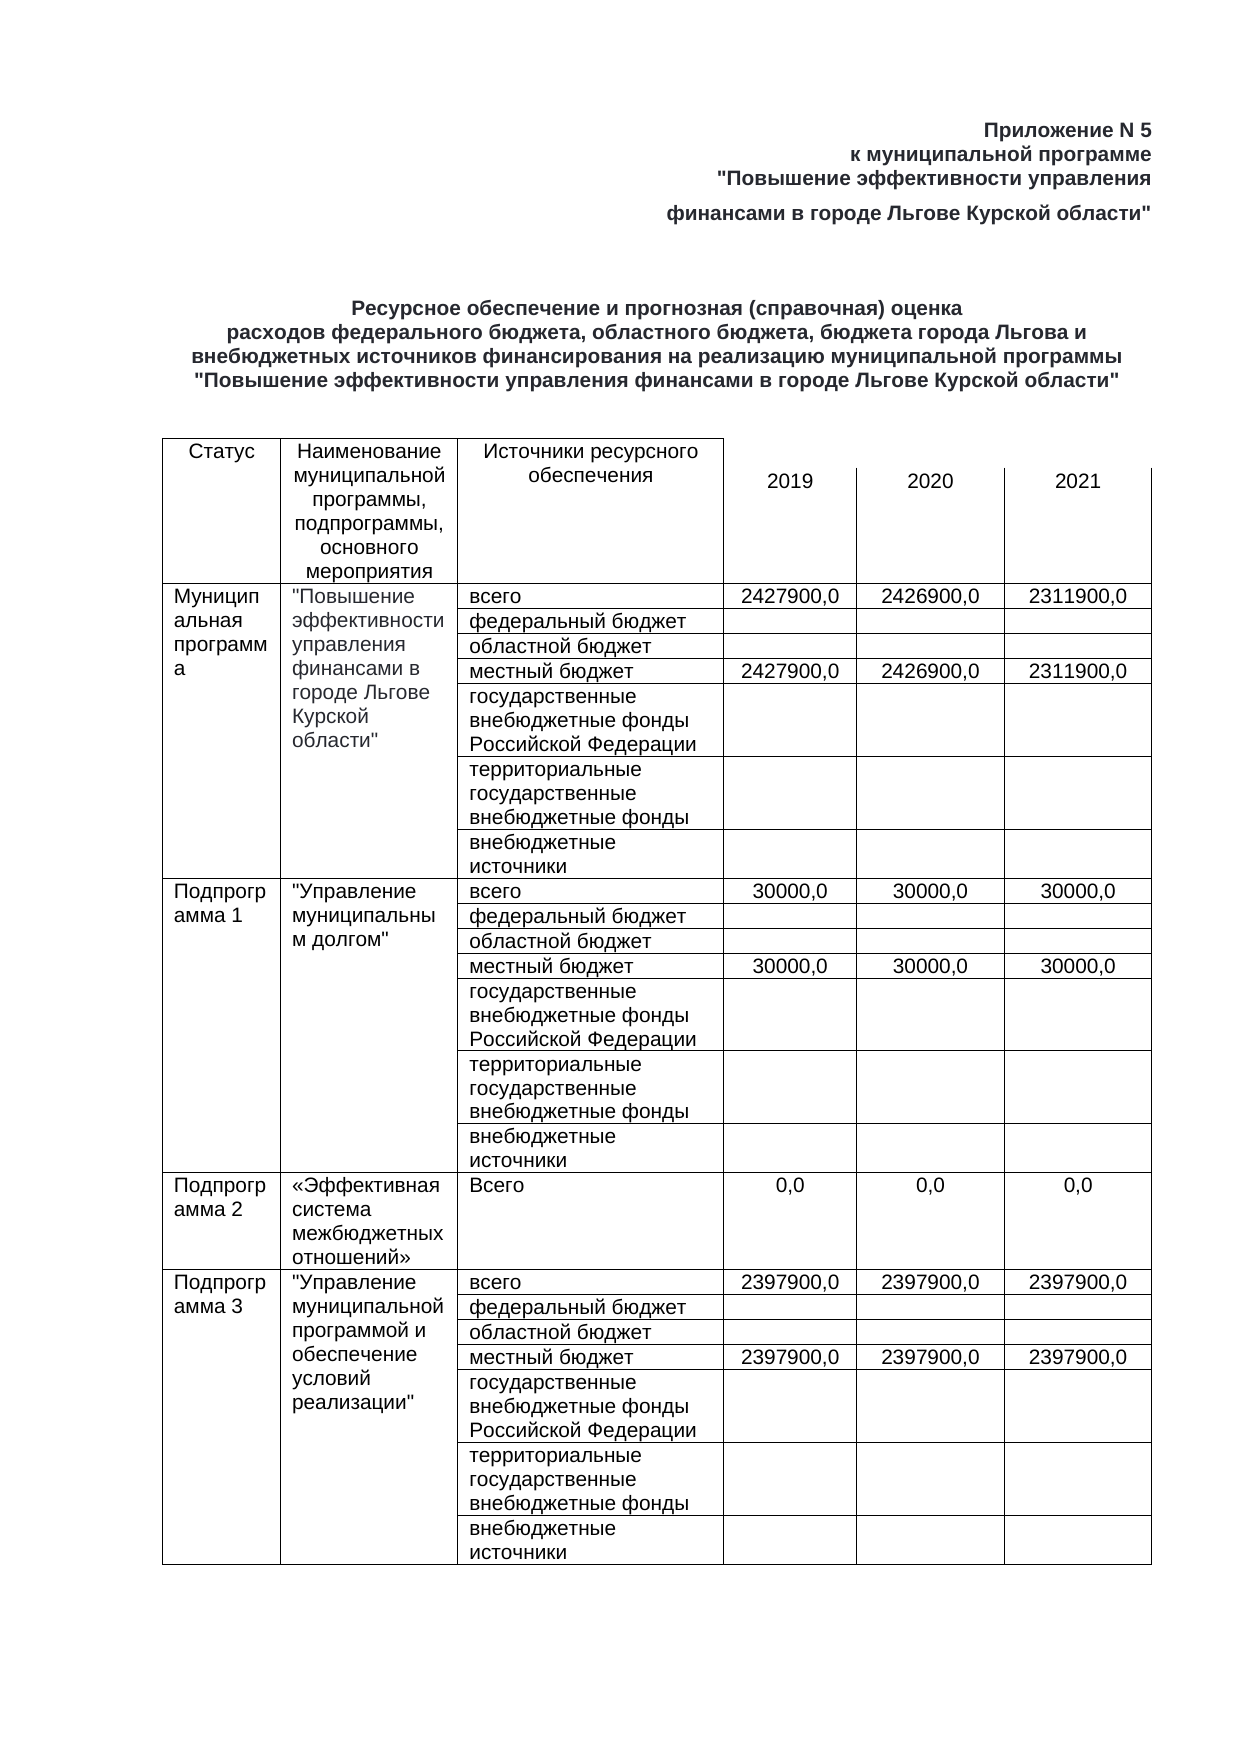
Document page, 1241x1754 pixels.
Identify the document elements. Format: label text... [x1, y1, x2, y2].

table_cell 0,0 [857, 1173, 1004, 1269]
table_cell [1005, 929, 1151, 952]
table_cell [724, 1320, 856, 1344]
table_cell [724, 1370, 856, 1442]
table_cell государственные внебюджетные фонды Российской Федерации [458, 684, 723, 756]
table_cell [1005, 830, 1151, 877]
table_cell [724, 634, 856, 658]
table_header Источники ресурсного обеспечения [458, 439, 723, 583]
table_cell [857, 929, 1004, 952]
table_cell [857, 1516, 1004, 1564]
table_cell "Повышение эффективности управления финансами в городе Льгове Курской области" [281, 584, 457, 877]
text Приложение N 5 к муниципальной программе "Повышение эффективности управления [162, 118, 1152, 190]
table_cell 2311900,0 [1005, 659, 1151, 683]
table_cell 2397900,0 [724, 1270, 856, 1294]
table_cell 2397900,0 [1005, 1270, 1151, 1294]
table_cell [1005, 979, 1151, 1050]
table_cell [857, 1443, 1004, 1515]
table_cell областной бюджет [458, 634, 723, 658]
table_cell территориальные государственные внебюджетные фонды [458, 1443, 723, 1515]
table_cell [724, 904, 856, 927]
table_cell [1005, 757, 1151, 828]
table_cell [724, 1443, 856, 1515]
table_cell [724, 684, 856, 756]
table_cell 30000,0 [1005, 954, 1151, 977]
table_cell 30000,0 [1005, 879, 1151, 902]
table_cell 30000,0 [724, 954, 856, 977]
table_cell 2020 [857, 468, 1004, 583]
table_cell [724, 1124, 856, 1172]
table_cell [724, 1516, 856, 1564]
table_cell [1005, 904, 1151, 927]
table_cell [1005, 1124, 1151, 1172]
text Ресурсное обеспечение и прогнозная (справочная) оценка расходов федерального бюджета, областного бюджета, бюджета города Льгова и внебюджетных источников финансирования на реализацию муниципальной программы "Повышение эффективности управления финансами в городе Льгове Курской области" [162, 296, 1152, 391]
table_cell 2311900,0 [1005, 584, 1151, 608]
table_cell [857, 1124, 1004, 1172]
table_cell всего [458, 584, 723, 608]
table_cell государственные внебюджетные фонды Российской Федерации [458, 979, 723, 1050]
table_cell "Управление муниципальной программой и обеспечение условий реализации" [281, 1270, 457, 1564]
table_cell [724, 830, 856, 877]
table_cell 2427900,0 [724, 659, 856, 683]
table_cell [857, 757, 1004, 828]
table_cell 2021 [1005, 468, 1151, 583]
table_cell внебюджетные источники [458, 830, 723, 877]
table_cell [1005, 1370, 1151, 1442]
table_cell территориальные государственные внебюджетные фонды [458, 757, 723, 828]
table_cell [724, 1295, 856, 1319]
table_cell 2019 [724, 468, 856, 583]
table_cell 2397900,0 [857, 1345, 1004, 1369]
table_cell [857, 1320, 1004, 1344]
table_cell [857, 830, 1004, 877]
table_cell 2426900,0 [857, 659, 1004, 683]
table_cell [857, 1370, 1004, 1442]
table_cell Подпрограмма 1 [163, 879, 280, 1172]
table_cell [1005, 684, 1151, 756]
table_cell всего [458, 879, 723, 902]
table_cell [857, 979, 1004, 1050]
table_cell [1005, 1443, 1151, 1515]
table_cell Всего [458, 1173, 723, 1269]
table_cell внебюджетные источники [458, 1124, 723, 1172]
table_cell внебюджетные источники [458, 1516, 723, 1564]
table_cell федеральный бюджет [458, 1295, 723, 1319]
table_cell 30000,0 [724, 879, 856, 902]
table_cell [1005, 1320, 1151, 1344]
table_cell [724, 929, 856, 952]
table_cell [1005, 1516, 1151, 1564]
table_cell [857, 609, 1004, 633]
table_cell [724, 609, 856, 633]
table_cell федеральный бюджет [458, 609, 723, 633]
table_cell [857, 1295, 1004, 1319]
table_cell 2397900,0 [857, 1270, 1004, 1294]
table_cell [724, 979, 856, 1050]
table_cell государственные внебюджетные фонды Российской Федерации [458, 1370, 723, 1442]
table_cell Подпрограмма 3 [163, 1270, 280, 1564]
table_cell [1005, 1295, 1151, 1319]
table_cell территориальные государственные внебюджетные фонды [458, 1051, 723, 1123]
text финансами в городе Льгове Курской области" [162, 201, 1152, 225]
table_cell 2427900,0 [724, 584, 856, 608]
table_cell всего [458, 1270, 723, 1294]
table_cell 2397900,0 [724, 1345, 856, 1369]
table_cell [1005, 1051, 1151, 1123]
table_cell 0,0 [724, 1173, 856, 1269]
table_cell [857, 1051, 1004, 1123]
table_cell [857, 904, 1004, 927]
table_cell федеральный бюджет [458, 904, 723, 927]
table_cell «Эффективная система межбюджетных отношений» [281, 1173, 457, 1269]
table_cell [857, 684, 1004, 756]
table_cell [857, 634, 1004, 658]
table_cell [1005, 634, 1151, 658]
table_cell местный бюджет [458, 659, 723, 683]
table_cell Муниципальная программа [163, 584, 280, 877]
table_cell [724, 1051, 856, 1123]
table_header Наименование муниципальной программы, подпрограммы, основного мероприятия [281, 439, 457, 583]
table_cell областной бюджет [458, 1320, 723, 1344]
table_cell 2426900,0 [857, 584, 1004, 608]
table_cell [724, 757, 856, 828]
table_cell местный бюджет [458, 954, 723, 977]
table_cell 30000,0 [857, 879, 1004, 902]
table_cell 30000,0 [857, 954, 1004, 977]
table_cell местный бюджет [458, 1345, 723, 1369]
table_cell Подпрограмма 2 [163, 1173, 280, 1269]
table_header Статус [163, 439, 280, 583]
table_cell областной бюджет [458, 929, 723, 952]
table_cell 0,0 [1005, 1173, 1151, 1269]
table_cell "Управление муниципальным долгом" [281, 879, 457, 1172]
table_cell [1005, 609, 1151, 633]
table_cell 2397900,0 [1005, 1345, 1151, 1369]
